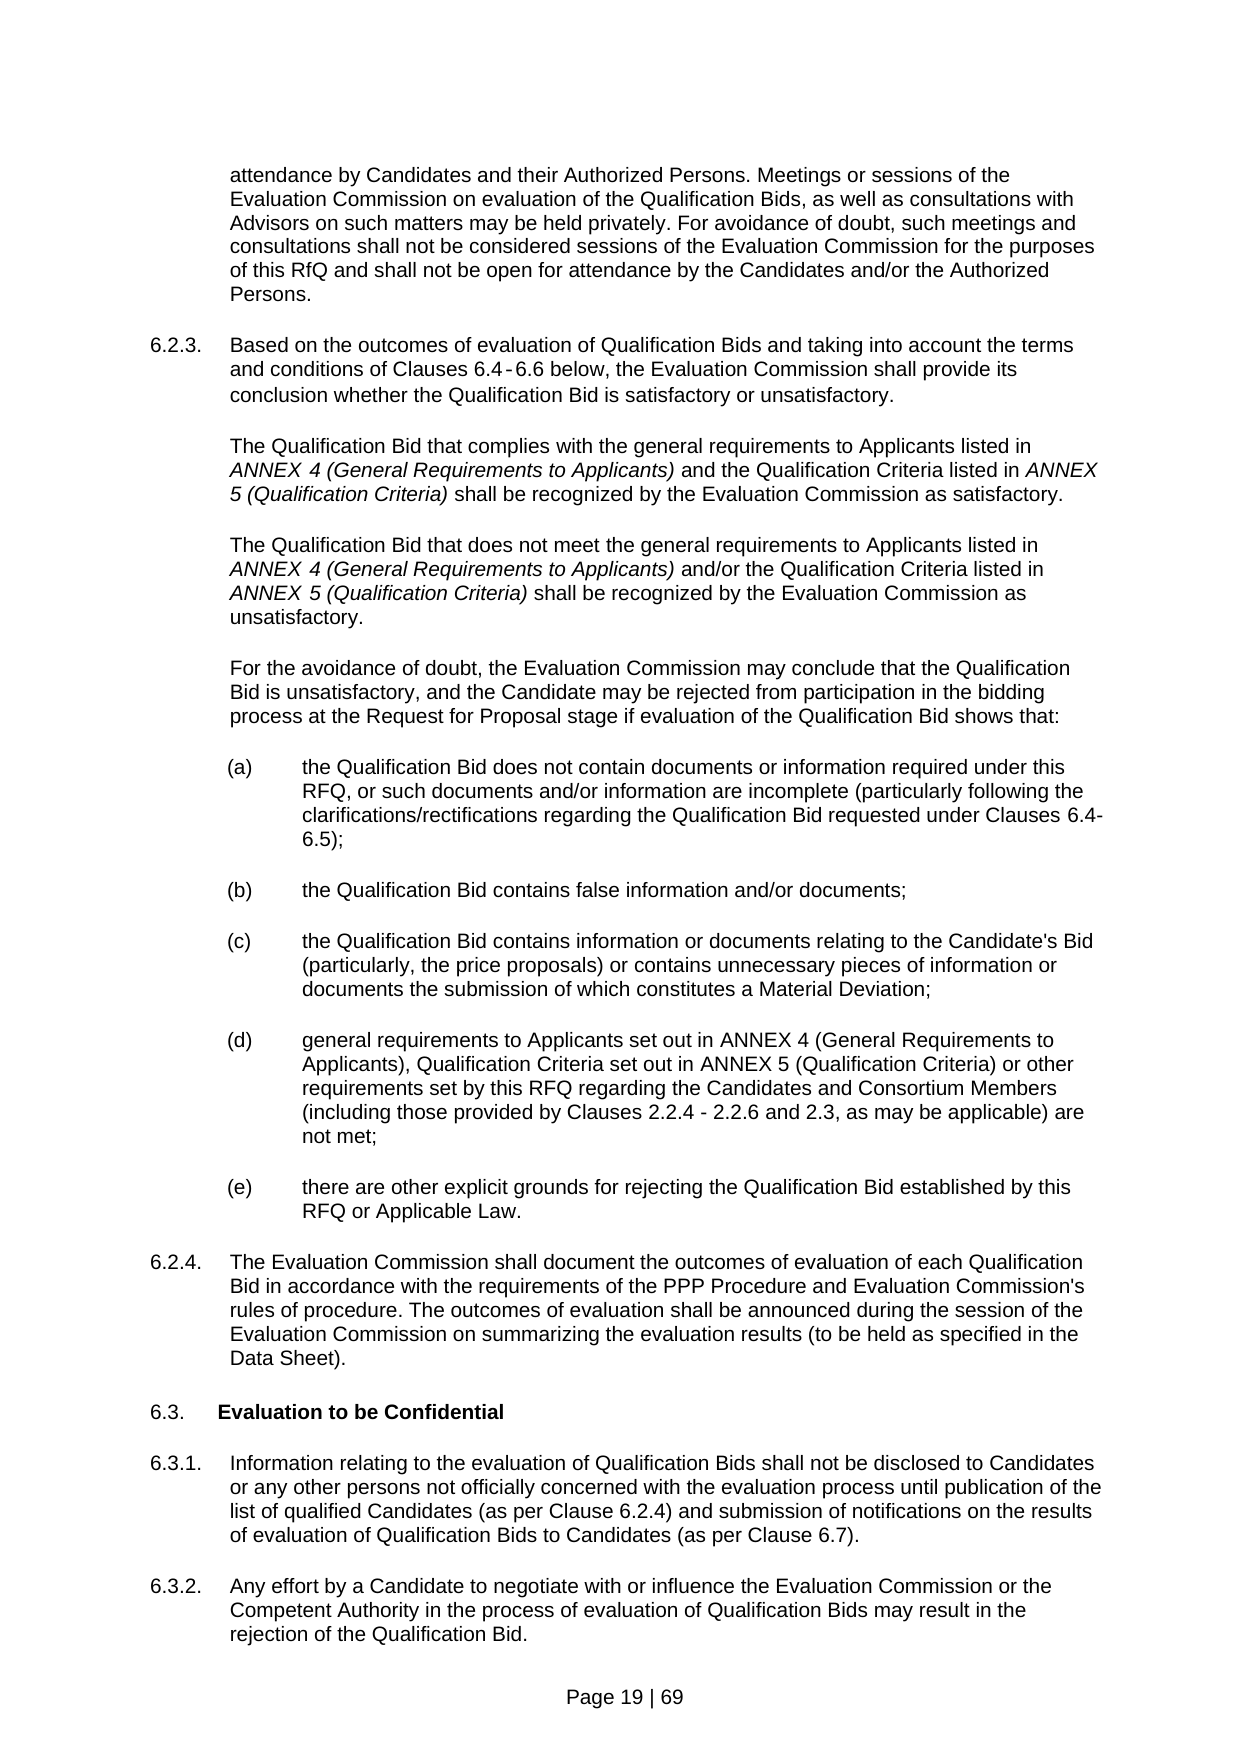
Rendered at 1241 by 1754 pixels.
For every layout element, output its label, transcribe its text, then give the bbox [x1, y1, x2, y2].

text the Qualification Bid contains false information and/or documents; [227, 878, 1107, 902]
text The Qualification Bid that does not meet the general requirements to Applicants listed in Annex 4 (General Requirements to Applicants) and/or the Qualification Criteria listed in Annex 5 (Qualification Criteria) shall be recognized by the Evaluation Commission as unsatisfactory. [229, 533, 1107, 629]
text the Qualification Bid does not contain documents or information required under this RFQ, or such documents and/or information are incomplete (particularly following the clarifications/rectifications regarding the Qualification Bid requested under Clauses 6.4-6.5); [227, 755, 1107, 851]
text the Qualification Bid contains information or documents relating to the Candidate's Bid (particularly, the price proposals) or contains unnecessary pieces of information or documents the submission of which constitutes a Material Deviation; [227, 929, 1107, 1001]
text Evaluation to be Confidential [150, 1397, 1107, 1424]
text The Qualification Bid that complies with the general requirements to Applicants listed in Annex 4 (General Requirements to Applicants) and the Qualification Criteria listed in Annex 5 (Qualification Criteria) shall be recognized by the Evaluation Commission as satisfactory. [229, 434, 1107, 506]
text Information relating to the evaluation of Qualification Bids shall not be disclosed to Candidates or any other persons not officially concerned with the evaluation process until publication of the list of qualified Candidates (as per Clause 6.2.4) and submission of notifications on the results of evaluation of Qualification Bids to Candidates (as per Clause 6.7). [150, 1451, 1107, 1547]
text Based on the outcomes of evaluation of Qualification Bids and taking into account the terms and conditions of Clauses 6.4-6.6 below, the Evaluation Commission shall provide its conclusion whether the Qualification Bid is satisfactory or unsatisfactory. [150, 333, 1107, 407]
text there are other explicit grounds for rejecting the Qualification Bid established by this RFQ or Applicable Law. [227, 1175, 1107, 1223]
text The Evaluation Commission shall document the outcomes of evaluation of each Qualification Bid in accordance with the requirements of the PPP Procedure and Evaluation Commission's rules of procedure. The outcomes of evaluation shall be announced during the session of the Evaluation Commission on summarizing the evaluation results (to be held as specified in the Data Sheet). [150, 1250, 1107, 1369]
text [150, 162, 1107, 306]
text For the avoidance of doubt, the Evaluation Commission may conclude that the Qualification Bid is unsatisfactory, and the Candidate may be rejected from participation in the bidding process at the Request for Proposal stage if evaluation of the Qualification Bid shows that: [229, 656, 1107, 728]
text Any effort by a Candidate to negotiate with or influence the Evaluation Commission or the Competent Authority in the process of evaluation of Qualification Bids may result in the rejection of the Qualification Bid. [150, 1574, 1107, 1646]
text general requirements to Applicants set out in Annex 4 (General Requirements to Applicants), Qualification Criteria set out in Annex 5 (Qualification Criteria) or other requirements set by this RFQ regarding the Candidates and Consortium Members (including those provided by Clauses 2.2.4 - 2.2.6 and 2.3, as may be applicable) are not met; [227, 1028, 1107, 1148]
